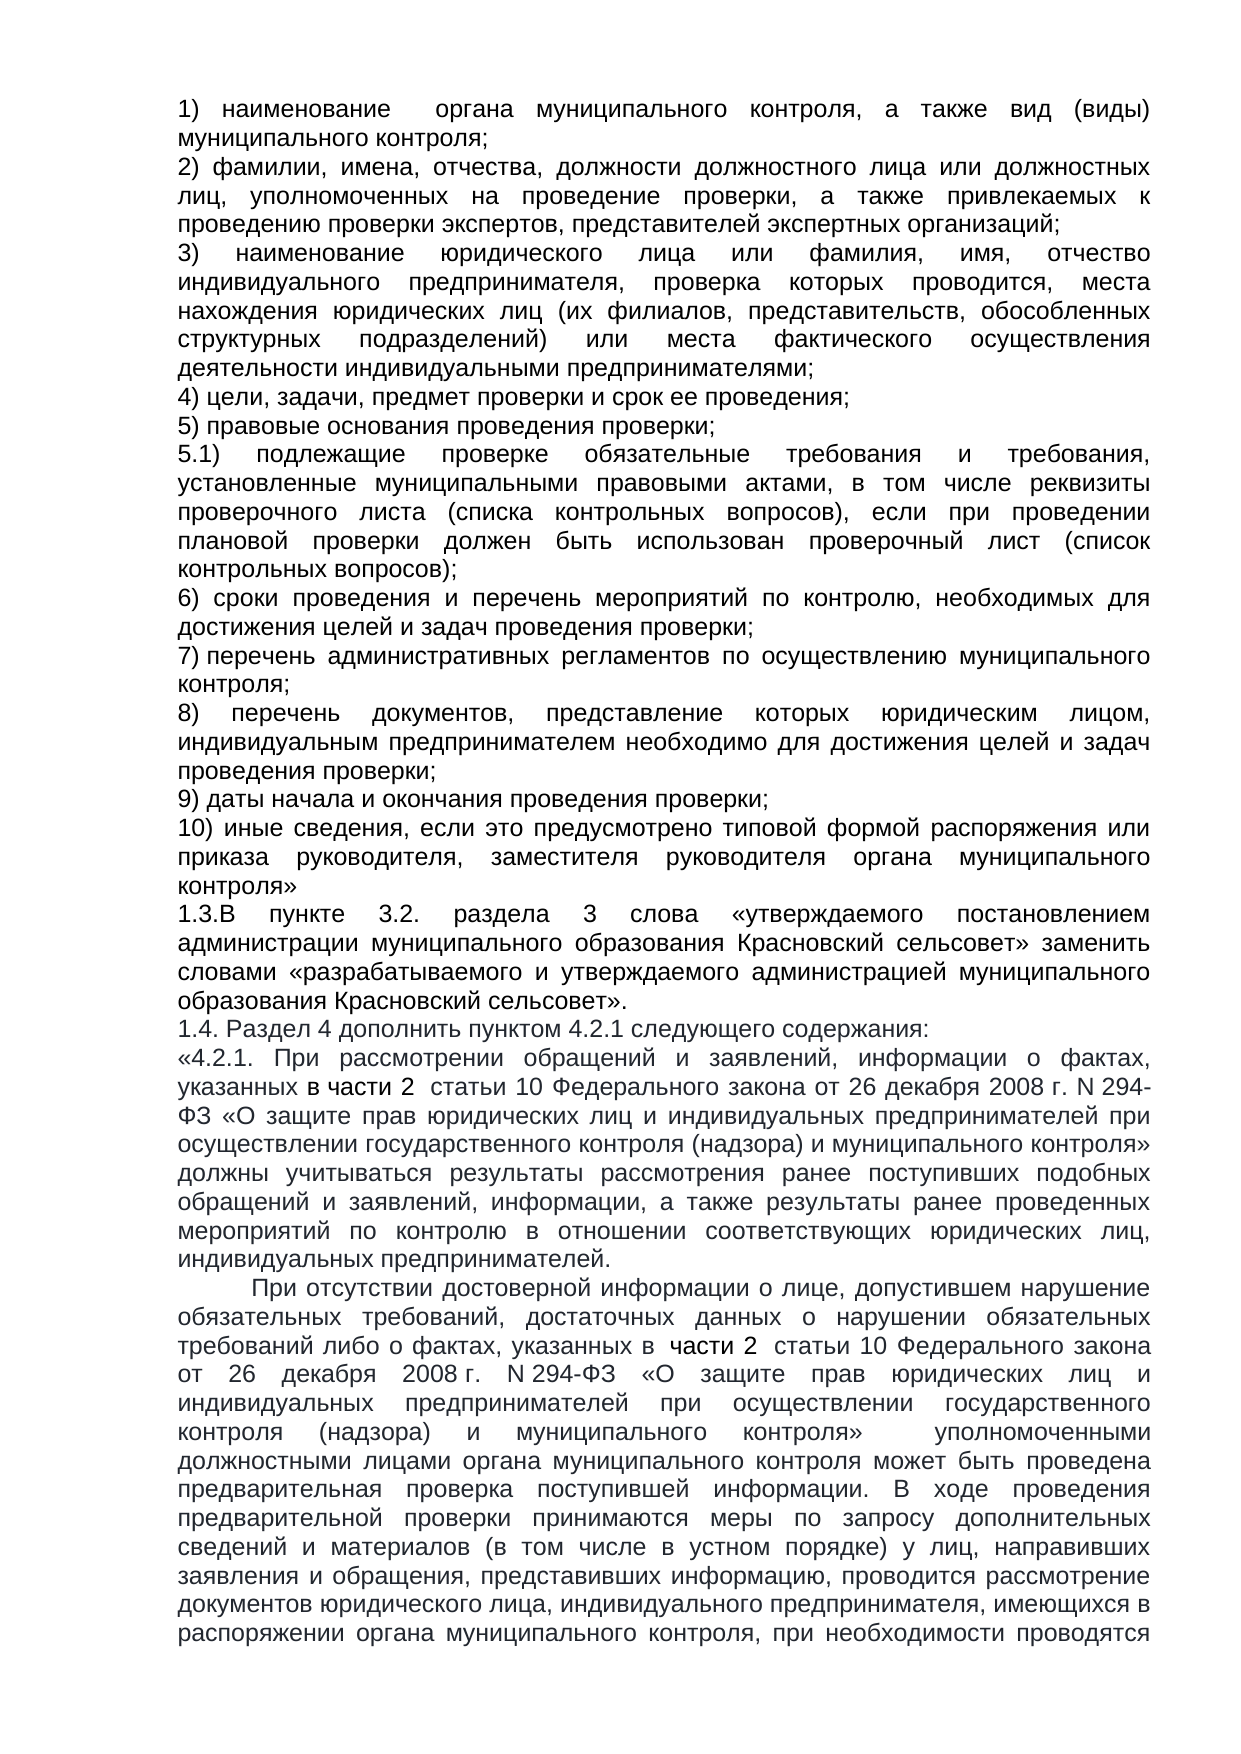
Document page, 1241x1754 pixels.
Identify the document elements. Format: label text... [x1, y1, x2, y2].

text 4) цели, задачи, предмет проверки и срок ее проведения; [177, 382, 1152, 411]
text «4.2.1. При рассмотрении обращений и заявлений, информации о фактах, указанных в части 2 статьи 10 Федерального закона от 26 декабря 2008 г. N 294-ФЗ «О защите прав юридических лиц и индивидуальных предпринимателей при осуществлении государственного контроля (надзора) и муниципального контроля» должны учитываться результаты рассмотрения ранее поступивших подобных обращений и заявлений, информации, а также результаты ранее проведенных мероприятий по контролю в отношении соответствующих юридических лиц, индивидуальных предпринимателей. [177, 1158, 1152, 1273]
text 1.3.В пункте 3.2. раздела 3 слова «утверждаемого постановлением администрации муниципального образования Красновский сельсовет» заменить словами «разрабатываемого и утверждаемого администрацией муниципального образования Красновский сельсовет». [177, 899, 1152, 1014]
text 3) наименование юридического лица или фамилия, имя, отчество индивидуального предпринимателя, проверка которых проводится, места нахождения юридических лиц (их филиалов, представительств, обособленных структурных подразделений) или места фактического осуществления деятельности индивидуальными предпринимателями; [177, 238, 1152, 382]
text 8) перечень документов, представление которых юридическим лицом, индивидуальным предпринимателем необходимо для достижения целей и задач проведения проверки; [177, 698, 1152, 784]
text 5.1) подлежащие проверке обязательные требования и требования, установленные муниципальными правовыми актами, в том числе реквизиты проверочного листа (списка контрольных вопросов), если при проведении плановой проверки должен быть использован проверочный лист (список контрольных вопросов); [177, 439, 1152, 583]
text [177, 1417, 1152, 1647]
text 5) правовые основания проведения проверки; [177, 411, 1152, 439]
text 1) наименование органа муниципального контроля, а также вид (виды) муниципального контроля; [177, 94, 1152, 152]
text 7) перечень административных регламентов по осуществлению муниципального контроля; [177, 641, 1152, 698]
text «4.2.1. При рассмотрении обращений и заявлений, информации о фактах, указанных в части 2 статьи 10 Федерального закона от 26 декабря 2008 г. N 294-ФЗ «О защите прав юридических лиц и индивидуальных предпринимателей при осуществлении государственного контроля (надзора) и муниципального контроля» должны учитываться результаты рассмотрения ранее поступивших подобных обращений и заявлений, информации, а также результаты ранее проведенных мероприятий по контролю в отношении соответствующих юридических лиц, индивидуальных предпринимателей. [177, 1043, 1152, 1101]
text 6) сроки проведения и перечень мероприятий по контролю, необходимых для достижения целей и задач проведения проверки; [177, 583, 1152, 641]
text 9) даты начала и окончания проведения проверки; [177, 784, 1152, 813]
text 10) иные сведения, если это предусмотрено типовой формой распоряжения или приказа руководителя, заместителя руководителя органа муниципального контроля» [177, 813, 1152, 899]
text 2) фамилии, имена, отчества, должности должностного лица или должностных лиц, уполномоченных на проведение проверки, а также привлекаемых к проведению проверки экспертов, представителей экспертных организаций; [177, 152, 1152, 238]
text 1.4. Раздел 4 дополнить пунктом 4.2.1 следующего содержания: [177, 1014, 1152, 1043]
